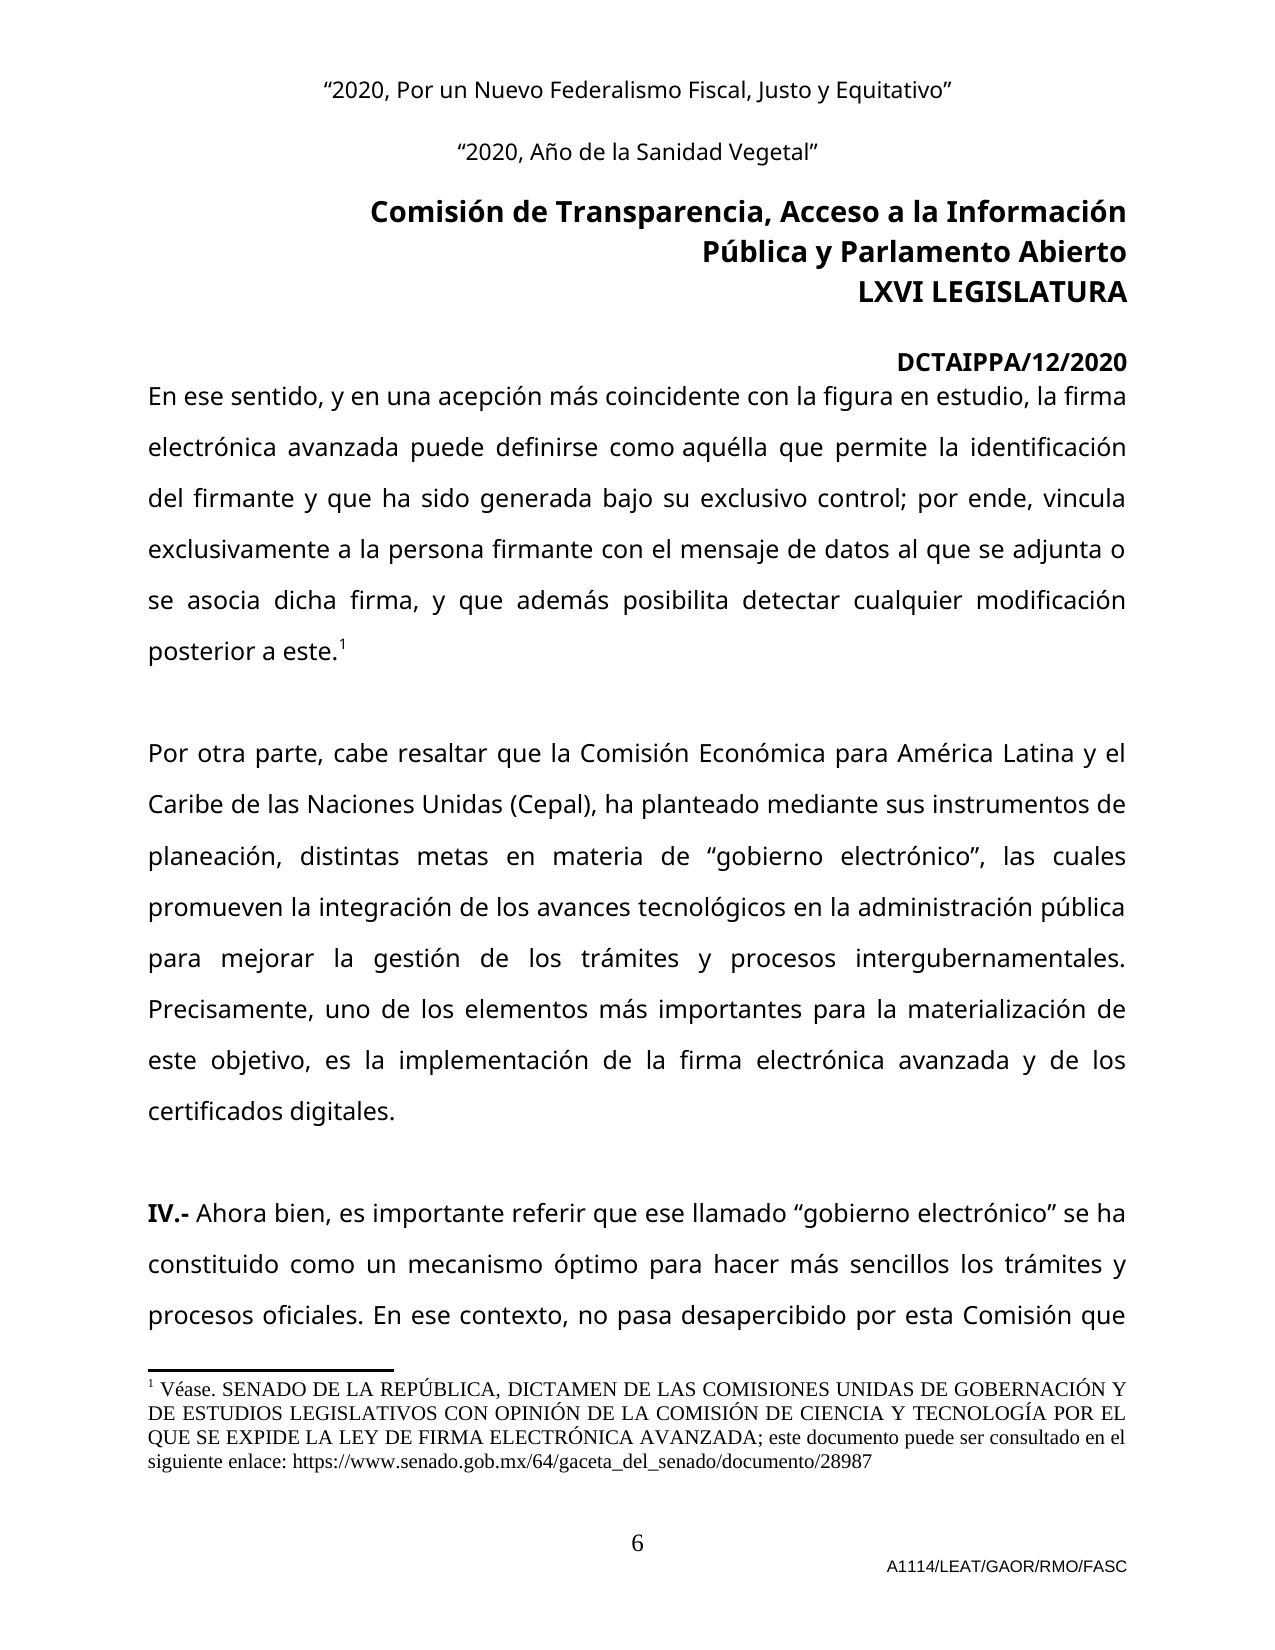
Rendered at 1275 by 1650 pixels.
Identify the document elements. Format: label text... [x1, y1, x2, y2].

text Por otra parte, cabe resaltar que la Comisión Económica para América Latina y el Caribe de las Naciones Unidas (Cepal), ha planteado mediante sus instrumentos de planeación, distintas metas en materia de “gobierno electrónico”, las cuales promueven la integración de los avances tecnológicos en la administración pública para mejorar la gestión de los trámites y procesos intergubernamentales. Precisamente, uno de los elementos más importantes para la materialización de este objetivo, es la implementación de la firma electrónica avanzada y de los certificados digitales. [148, 736, 1127, 1127]
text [148, 1195, 1127, 1332]
text En ese sentido, y en una acepción más coincidente con la figura en estudio, la firma electrónica avanzada puede definirse como aquélla que permite la identificación del firmante y que ha sido generada bajo su exclusivo control; por ende, vincula exclusivamente a la persona firmante con el mensaje de datos al que se adjunta o se asocia dicha firma, y que además posibilita detectar cualquier modificación posterior a este. [148, 379, 1127, 668]
